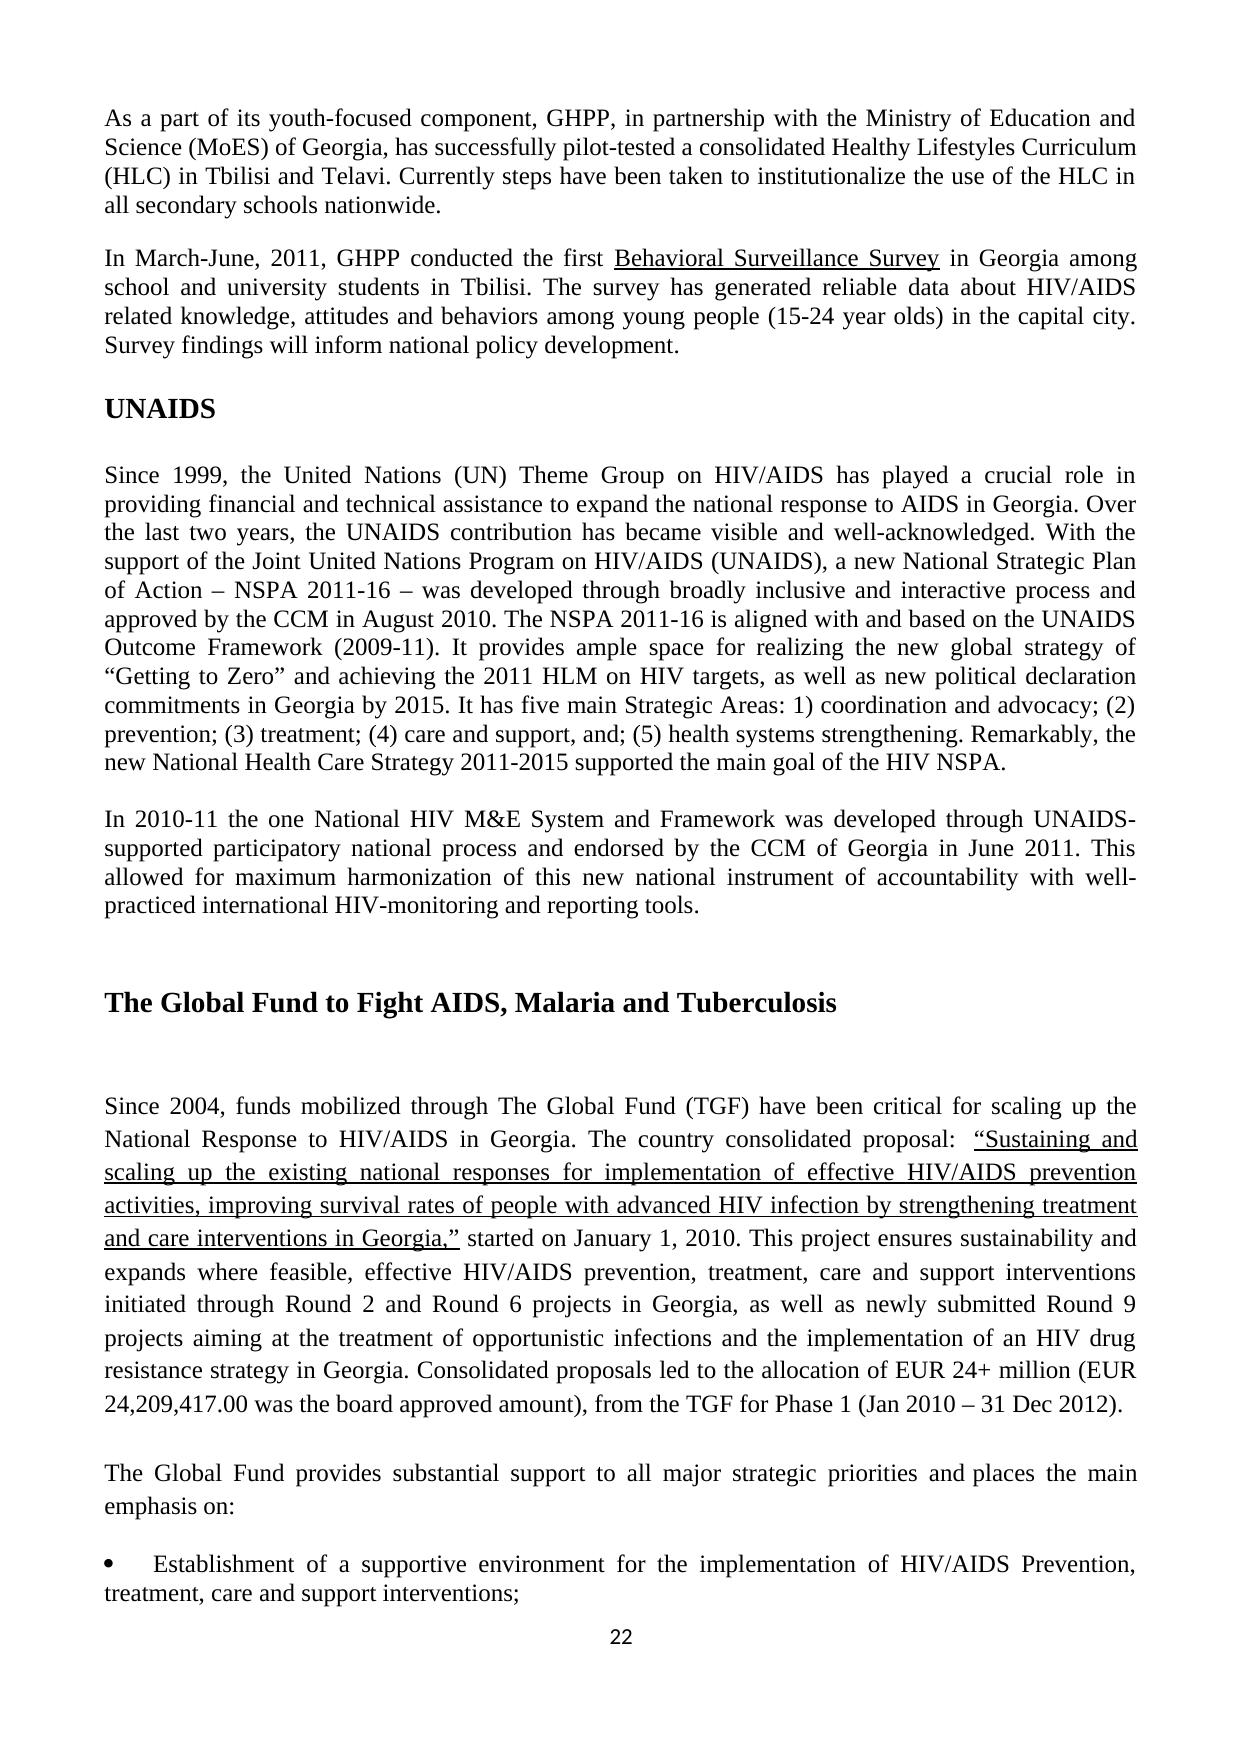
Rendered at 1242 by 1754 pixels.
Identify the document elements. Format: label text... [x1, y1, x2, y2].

text Since 1999, the United Nations (UN) Theme Group on HIV/AIDS has played a crucial role in providing financial and technical assistance to expand the national response to AIDS in . Over the last two years, the UNAIDS contribution has became visible and well-acknowledged. With the support of the Joint United Nations Program on HIV/AIDS (UNAIDS), a new National Strategic Plan of Action – NSPA 2011-16 – was developed through broadly inclusive and interactive process and approved by the CCM in August 2010. The NSPA 2011-16 is aligned with and based on the UNAIDS Outcome Framework (2009-11). It provides ample space for realizing the new global strategy of “Getting to Zero” and achieving the 2011 HLM on HIV targets, as well as new political declaration commitments in by 2015. It has five main Strategic Areas: 1) coordination and advocacy; (2) prevention; (3) treatment; (4) care and support, and; (5) health systems strengthening. Remarkably, the new National Health Care Strategy 2011-2015 supported the main goal of the HIV NSPA. [104, 460, 1137, 776]
list Establishment of a supportive environment for the implementation of HIV/AIDS Prevention, treatment, care and support interventions; [104, 1549, 1137, 1607]
list Since 2004, funds mobilized through The Global Fund (TGF) have been critical for scaling up the National Response to HIV/AIDS in . The country consolidated proposal: “Sustaining and scaling up the existing national responses for implementation of effective HIV/AIDS prevention activities, improving survival rates of people with advanced HIV infection by strengthening treatment and care interventions in Georgia,” started on January 1, 2010. This project ensures sustainability and expands where feasible, effective HIV/AIDS prevention, treatment, care and support interventions initiated through Round 2 and Round 6 projects in , as well as newly submitted Round 9 projects aiming at the treatment of opportunistic infections and the implementation of an HIV drug resistance strategy in . Consolidated proposals led to the allocation of EUR 24+ million (EUR 24,209,417.00 was the board approved amount), from the TGF for Phase 1 (Jan 2010 – 31 Dec 2012). [104, 1091, 1137, 1182]
list The Global Fund provides substantial support to all major strategic priorities and places the main emphasis on: [104, 1458, 1137, 1520]
text In 2010-11 the one National HIV M&E System and Framework was developed through UNAIDS- supported participatory national process and endorsed by the CCM of Georgia in June 2011. This allowed for maximum harmonization of this new national instrument of accountability with well-practiced international HIV-monitoring and reporting tools. [104, 804, 1137, 919]
list UNAIDS [104, 391, 1137, 424]
list Since 2004, funds mobilized through The Global Fund (TGF) have been critical for scaling up the National Response to HIV/AIDS in . The country consolidated proposal: “Sustaining and scaling up the existing national responses for implementation of effective HIV/AIDS prevention activities, improving survival rates of people with advanced HIV infection by strengthening treatment and care interventions in Georgia,” started on January 1, 2010. This project ensures sustainability and expands where feasible, effective HIV/AIDS prevention, treatment, care and support interventions initiated through Round 2 and Round 6 projects in , as well as newly submitted Round 9 projects aiming at the treatment of opportunistic infections and the implementation of an HIV drug resistance strategy in . Consolidated proposals led to the allocation of EUR 24+ million (EUR 24,209,417.00 was the board approved amount), from the TGF for Phase 1 (Jan 2010 – 31 Dec 2012). [104, 1217, 1137, 1417]
list As a part of its youth-focused component, GHPP, in partnership with the Ministry of Education and Science (MoES) of , has successfully pilot-tested a consolidated Healthy Lifestyles Curriculum (HLC) in and Telavi. Currently steps have been taken to institutionalize the use of the HLC in all secondary schools nationwide. [104, 103, 1137, 218]
list In March-June, 2011, GHPP conducted the first Behavioral Surveillance Survey in among school and university students in . The survey has generated reliable data about HIV/AIDS related knowledge, attitudes and behaviors among young people (15-24 year olds) in the capital city. Survey findings will inform national policy development. [104, 243, 1137, 358]
list The Global Fund to Fight AIDS, Malaria and Tuberculosis [104, 985, 1137, 1019]
